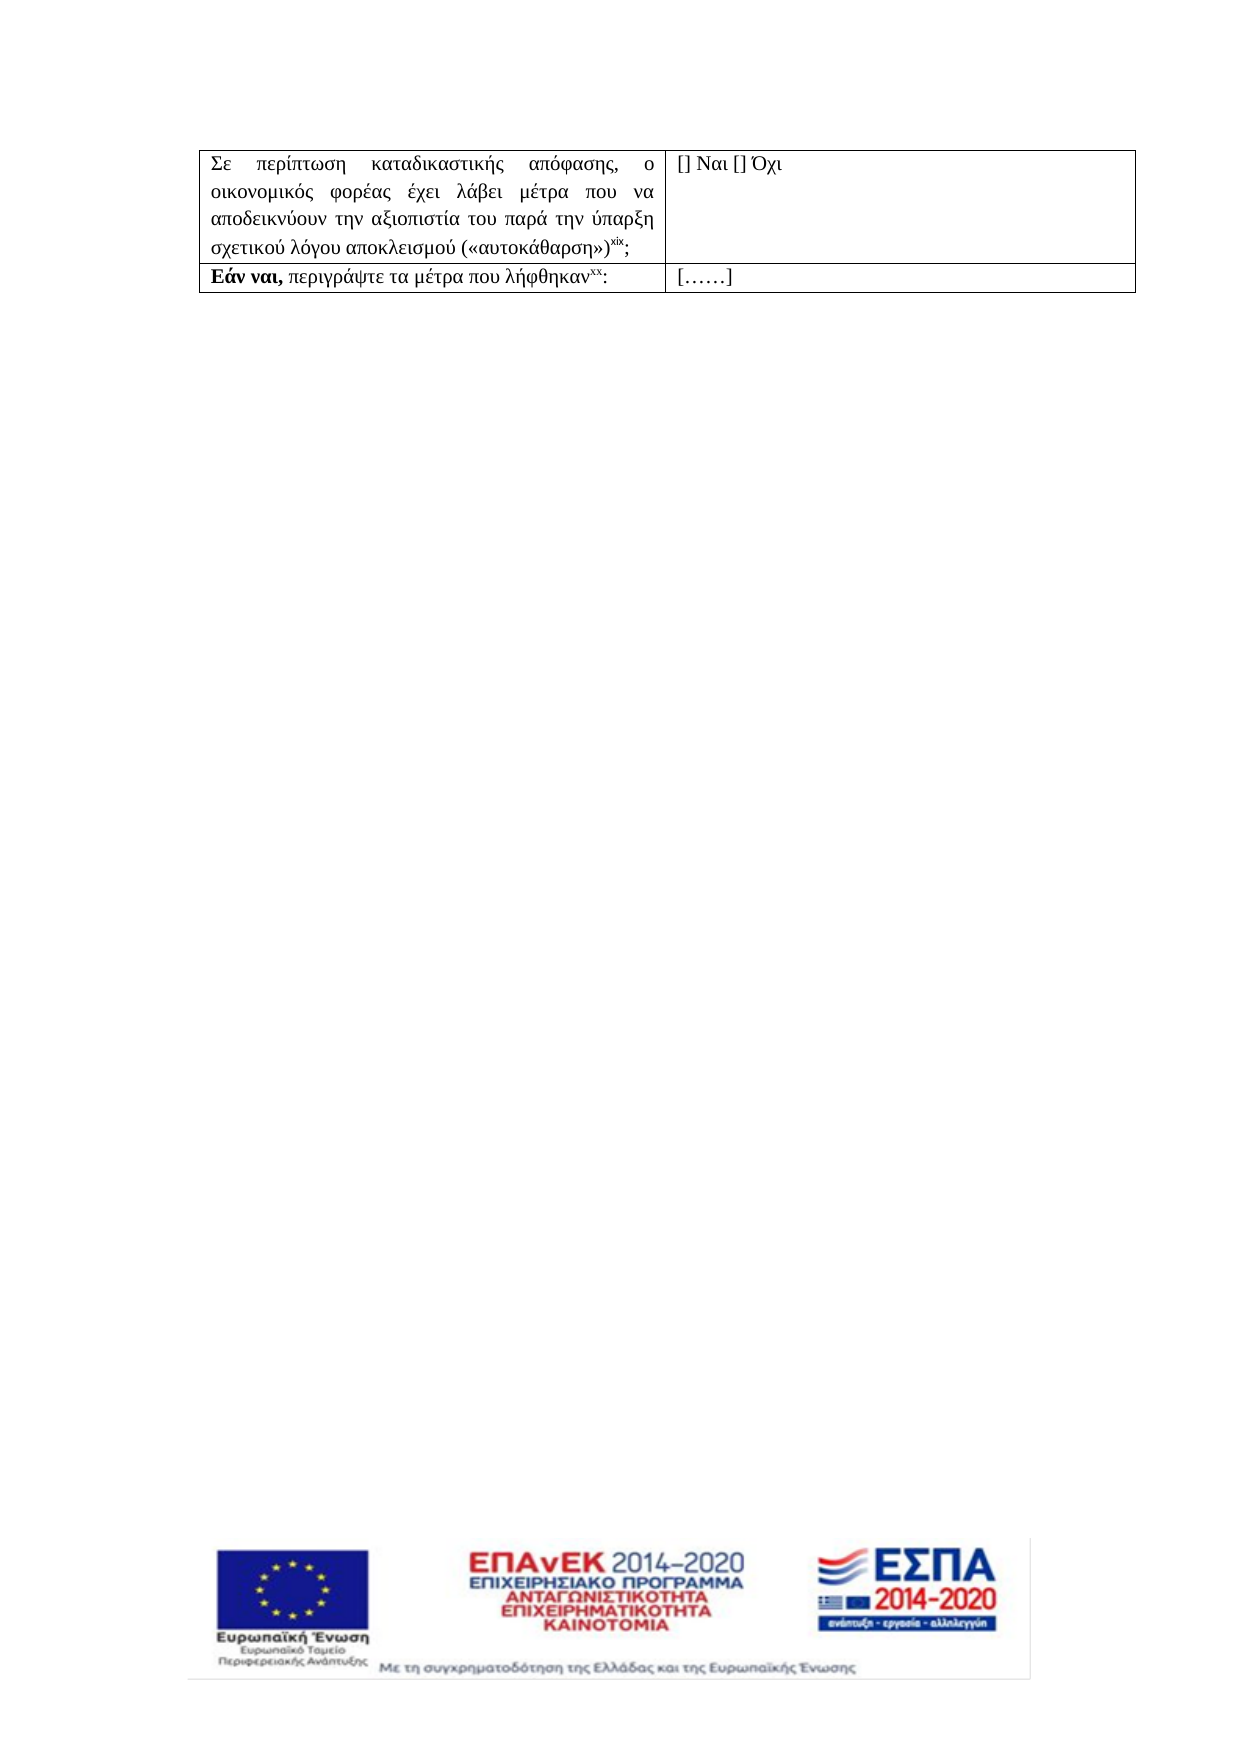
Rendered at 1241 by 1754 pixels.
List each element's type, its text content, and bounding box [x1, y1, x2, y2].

table_cell Εάν ναι, περιγράψτε τα μέτρα που λήφθηκαν: [200, 264, 665, 292]
table_cell [……] [666, 264, 1135, 292]
table_cell Σε περίπτωση καταδικαστικής απόφασης, ο οικονομικός φορέας έχει λάβει μέτρα που να αποδεικνύουν την αξιοπιστία του παρά την ύπαρξη σχετικού λόγου αποκλεισμού («αυτοκάθαρση»); [200, 151, 665, 263]
picture [187, 1538, 1032, 1681]
table_cell [] Ναι [] Όχι [666, 151, 1135, 263]
